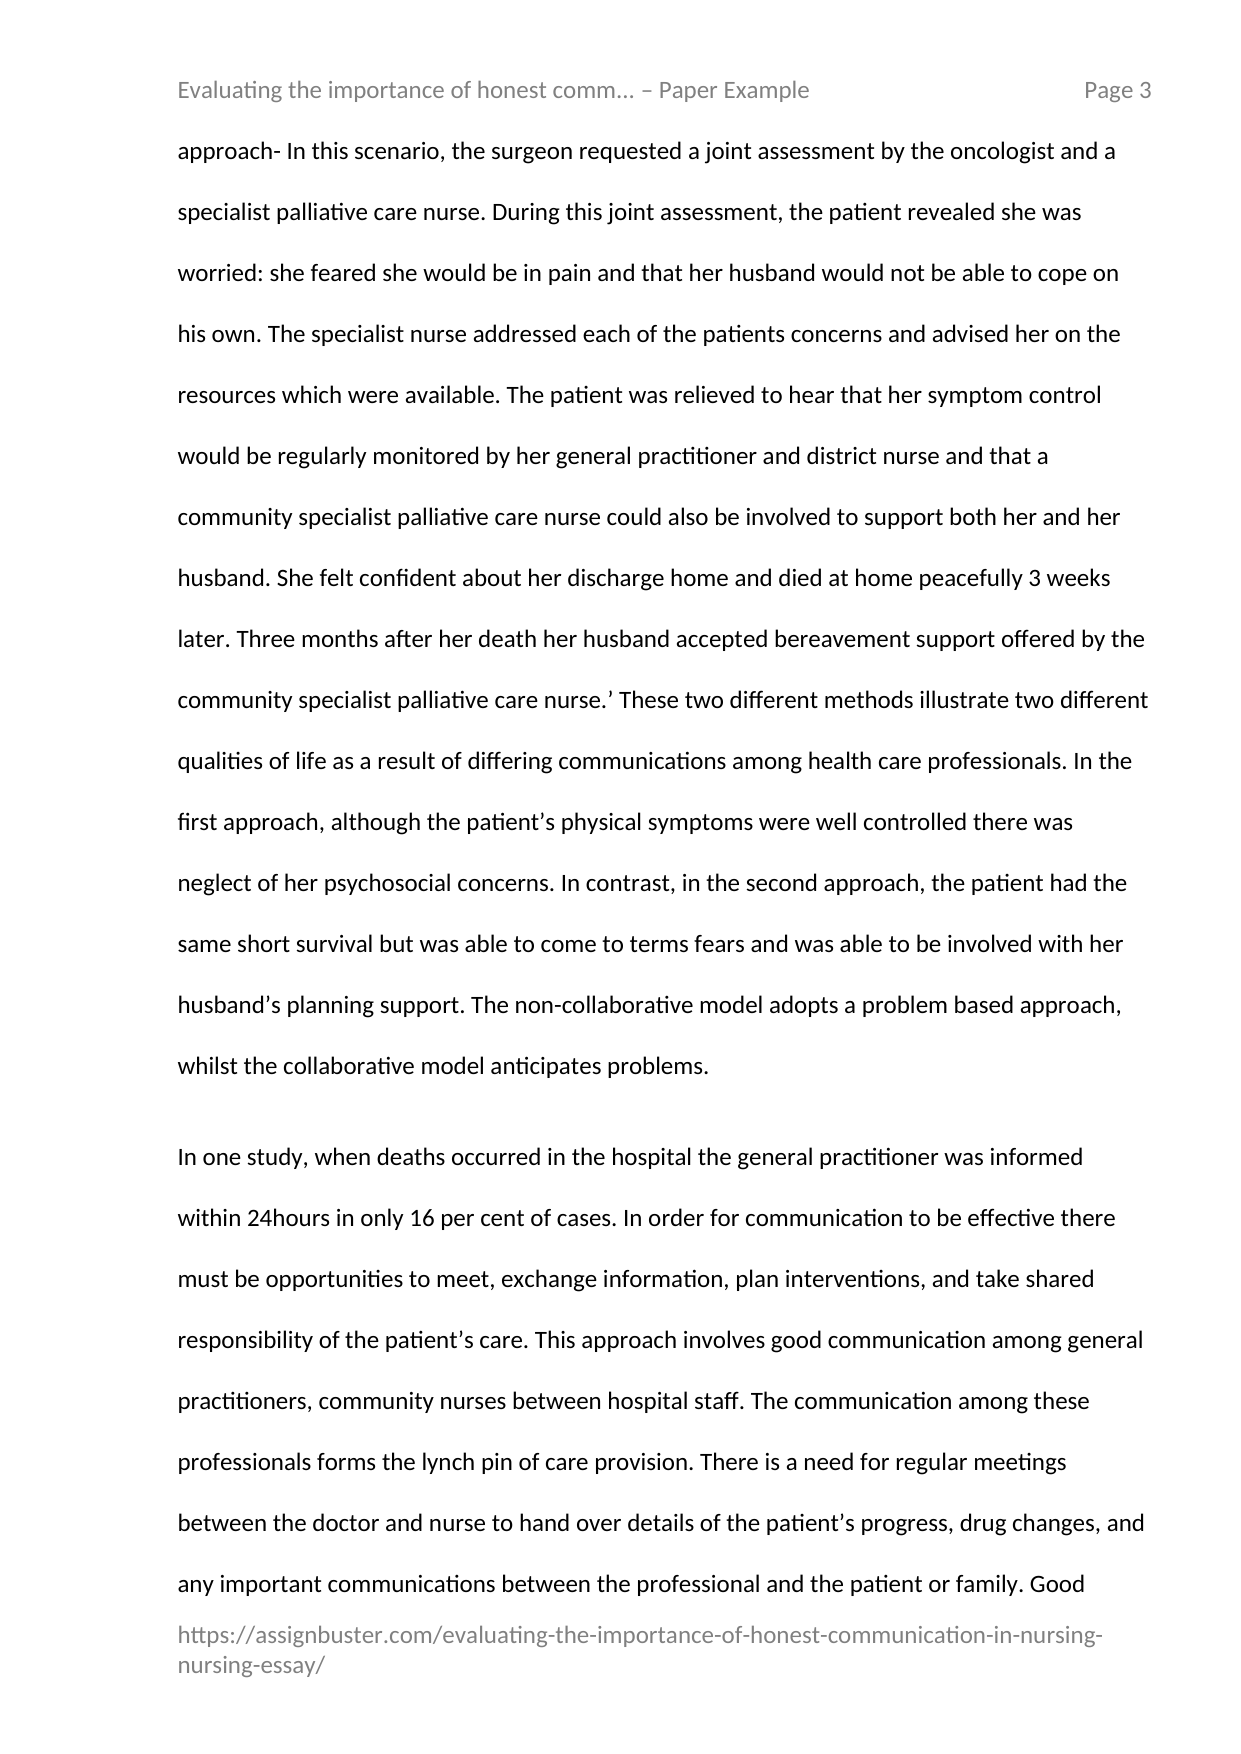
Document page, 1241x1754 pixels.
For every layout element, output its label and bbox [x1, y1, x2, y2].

text [177, 1141, 1152, 1599]
text [177, 135, 1152, 1081]
